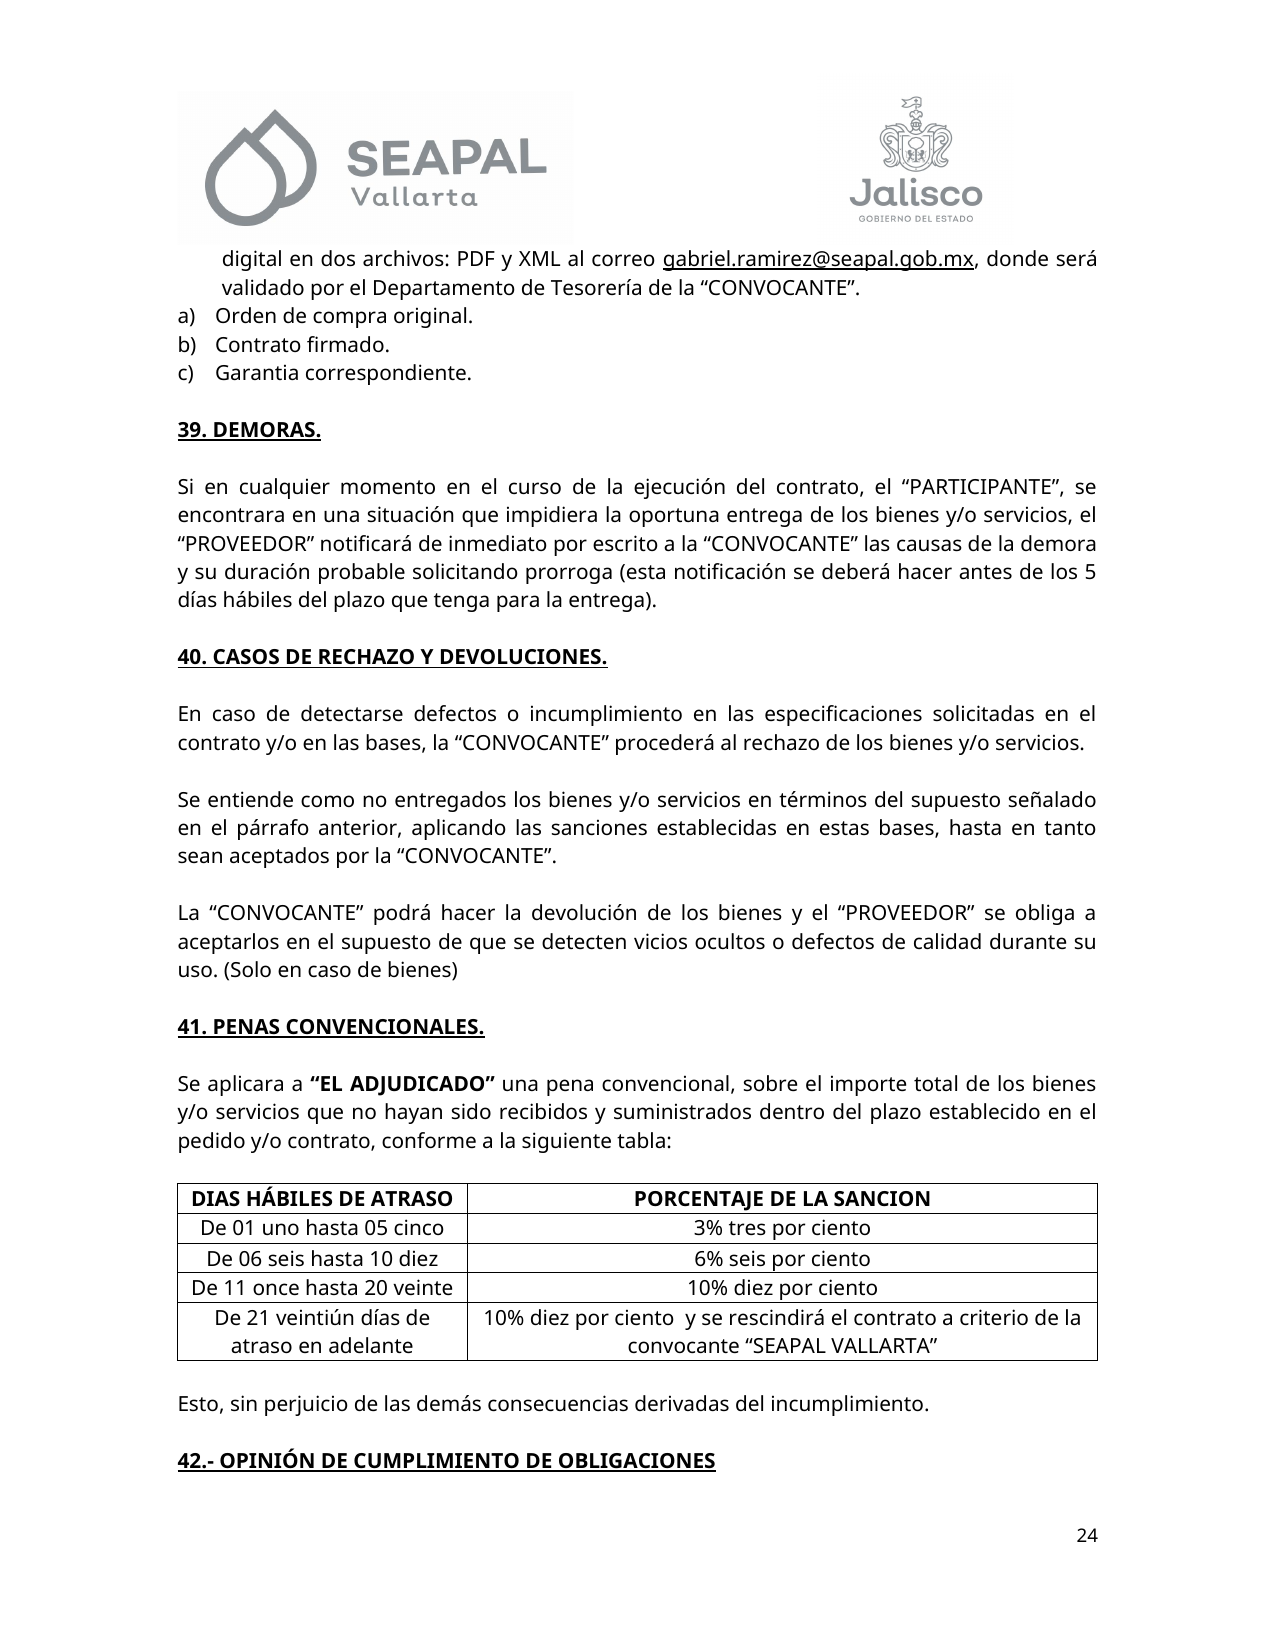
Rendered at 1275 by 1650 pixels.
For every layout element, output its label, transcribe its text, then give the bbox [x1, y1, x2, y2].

table_cell 3% tres por ciento [468, 1214, 1097, 1243]
table_cell De 01 uno hasta 05 cinco [178, 1214, 467, 1243]
list Contrato firmado. [177, 330, 1098, 358]
text 42.- OPINIÓN DE CUMPLIMIENTO DE OBLIGACIONES [177, 1446, 1098, 1474]
list Orden de compra original. [177, 301, 1098, 330]
text La “CONVOCANTE” podrá hacer la devolución de los bienes y el “PROVEEDOR” se obliga a aceptarlos en el supuesto de que se detecten vicios ocultos o defectos de calidad durante su uso. (Solo en caso de bienes) [177, 898, 1098, 984]
text Si en cualquier momento en el curso de la ejecución del contrato, el “PARTICIPANTE”, se encontrara en una situación que impidiera la oportuna entrega de los bienes y/o servicios, el “PROVEEDOR” notificará de inmediato por escrito a la “CONVOCANTE” las causas de la demora y su duración probable solicitando prorroga (esta notificación se deberá hacer antes de los 5 días hábiles del plazo que tenga para la entrega). [177, 472, 1098, 614]
table_cell De 11 once hasta 20 veinte [178, 1273, 467, 1302]
table_cell 10% diez por ciento [468, 1273, 1097, 1302]
table_header DIAS HÁBILES DE ATRASO [178, 1184, 467, 1212]
text Esto, sin perjuicio de las demás consecuencias derivadas del incumplimiento. [177, 1389, 1098, 1417]
table_header PORCENTAJE DE LA SANCION [468, 1184, 1097, 1212]
table_cell De 06 seis hasta 10 diez [178, 1244, 467, 1272]
table_cell 10% diez por ciento y se rescindirá el contrato a criterio de la convocante “SEAPAL VALLARTA” [468, 1303, 1097, 1359]
text 41. PENAS CONVENCIONALES. [177, 1012, 1098, 1041]
table_cell De 21 veintiún días de atraso en adelante [178, 1303, 467, 1359]
text 39. DEMORAS. [177, 415, 1098, 443]
list Garantia correspondiente. [177, 358, 1098, 387]
text En caso de detectarse defectos o incumplimiento en las especificaciones solicitadas en el contrato y/o en las bases, la “CONVOCANTE” procederá al rechazo de los bienes y/o servicios. [177, 699, 1098, 756]
text Se aplicara a “EL ADJUDICADO” una pena convencional, sobre el importe total de los bienes y/o servicios que no hayan sido recibidos y suministrados dentro del plazo establecido en el pedido y/o contrato, conforme a la siguiente tabla: [177, 1069, 1098, 1154]
text 40. CASOS DE RECHAZO Y DEVOLUCIONES. [177, 642, 1098, 671]
picture [177, 91, 574, 245]
picture [817, 73, 1015, 245]
table_cell 6% seis por ciento [468, 1244, 1097, 1272]
text Se entiende como no entregados los bienes y/o servicios en términos del supuesto señalado en el párrafo anterior, aplicando las sanciones establecidas en estas bases, hasta en tanto sean aceptados por la “CONVOCANTE”. [177, 785, 1098, 870]
